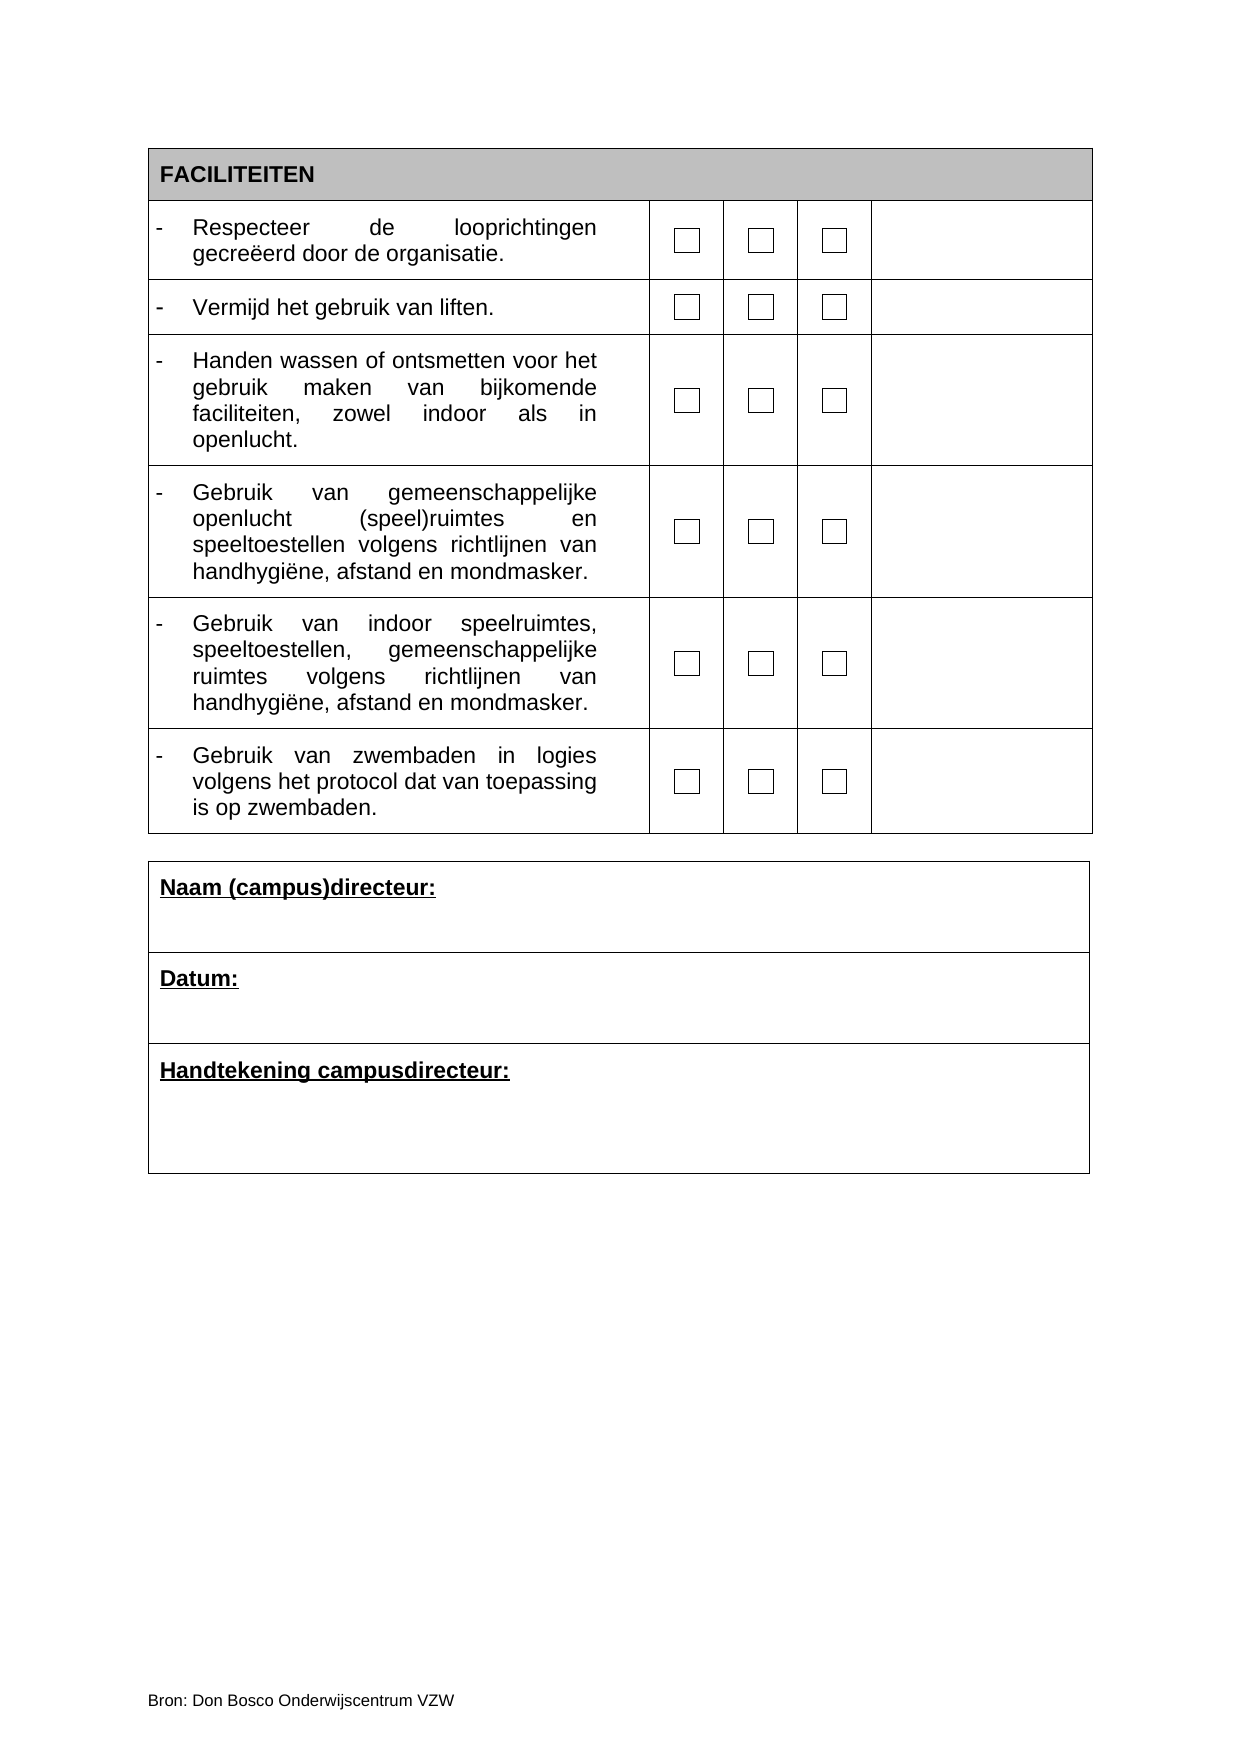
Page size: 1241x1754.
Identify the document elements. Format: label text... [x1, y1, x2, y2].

table_cell [798, 729, 871, 833]
table_cell [798, 335, 871, 465]
table_cell [650, 335, 723, 465]
table_cell [798, 280, 871, 334]
table_cell Handtekening campusdirecteur: [149, 1044, 1089, 1173]
table_cell [872, 201, 1092, 279]
table_cell Gebruik van indoor speelruimtes, speeltoestellen, gemeenschappelijke ruimtes volgens richtlijnen van handhygiëne, afstand en mondmasker. [149, 598, 649, 728]
table_cell [798, 201, 871, 279]
table_cell Vermijd het gebruik van liften. [149, 280, 649, 334]
table_cell Respecteer de looprichtingen gecreëerd door de organisatie. [149, 201, 649, 279]
table_cell [650, 729, 723, 833]
table_cell Handen wassen of ontsmetten voor het gebruik maken van bijkomende faciliteiten, zowel indoor als in openlucht. [149, 335, 649, 465]
table_cell [650, 598, 723, 728]
table_cell Datum: [149, 953, 1089, 1043]
table_cell [724, 201, 797, 279]
table_cell [872, 466, 1092, 597]
table_cell [724, 280, 797, 334]
table_cell Gebruik van gemeenschappelijke openlucht (speel)ruimtes en speeltoestellen volgens richtlijnen van handhygiëne, afstand en mondmasker. [149, 466, 649, 597]
table_cell [650, 201, 723, 279]
table_cell [724, 335, 797, 465]
table_header Naam (campus)directeur: [149, 862, 1089, 952]
table_header FACILITEITEN [149, 149, 1092, 200]
table_cell [724, 729, 797, 833]
table_cell [798, 598, 871, 728]
table_cell [872, 729, 1092, 833]
table_cell [724, 598, 797, 728]
table_cell [724, 466, 797, 597]
table_cell Gebruik van zwembaden in logies volgens het protocol dat van toepassing is op zwembaden. [149, 729, 649, 833]
table_cell [872, 280, 1092, 334]
table_cell [872, 598, 1092, 728]
table_cell [650, 466, 723, 597]
table_cell [798, 466, 871, 597]
table_cell [872, 335, 1092, 465]
table_cell [650, 280, 723, 334]
